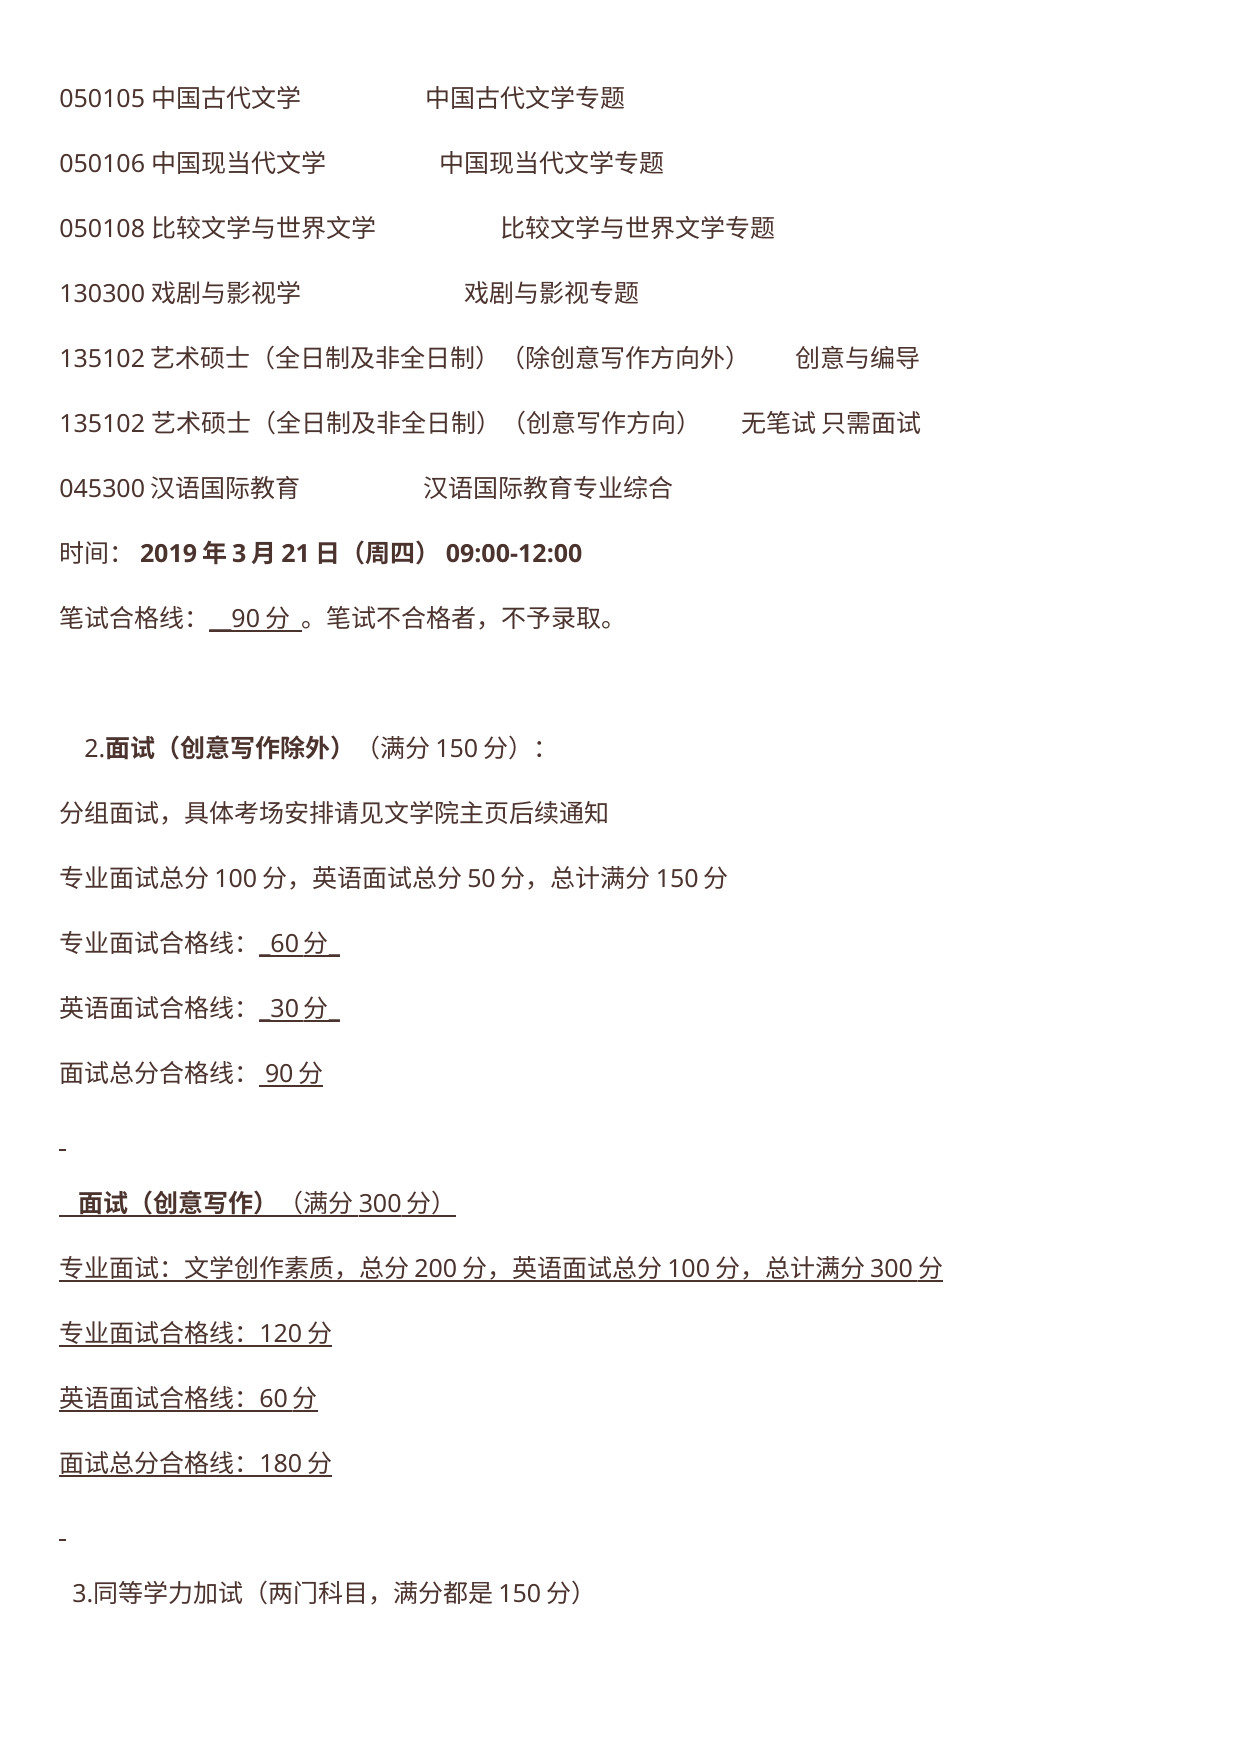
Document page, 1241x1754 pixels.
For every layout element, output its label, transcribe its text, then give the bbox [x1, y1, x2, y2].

text 英语面试合格线：_30分_ [59, 974, 1181, 1039]
text 专业面试合格线：120分 [59, 1299, 1181, 1364]
text 050106 中国现当代文学 中国现当代文学专题 [59, 129, 1181, 194]
text 3.同等学力加试（两门科目，满分都是150分） [59, 1559, 1181, 1624]
text 分组面试，具体考场安排请见文学院主页后续通知 专业面试总分100分，英语面试总分50分，总计满分150分 [59, 779, 1181, 909]
text 135102艺术硕士（全日制及非全日制）（除创意写作方向外） 创意与编导 [59, 324, 1181, 389]
text 130300 戏剧与影视学 戏剧与影视专题 [59, 259, 1181, 324]
text 面试总分合格线： 90分 [59, 1039, 1181, 1104]
text 专业面试：文学创作素质，总分200分，英语面试总分100分，总计满分300分 [59, 1234, 1181, 1299]
text 英语面试合格线：60分 [59, 1364, 1181, 1429]
text 135102 艺术硕士（全日制及非全日制）（创意写作方向） 无笔试 只需面试 [59, 389, 1181, 454]
text 045300汉语国际教育 汉语国际教育专业综合 [59, 454, 1181, 519]
text 面试总分合格线：180分 [59, 1429, 1181, 1494]
text 时间： 2019年3月21日（周四） 09:00-12:00 [59, 519, 1181, 584]
text 050105 中国古代文学 中国古代文学专题 [59, 64, 1181, 129]
text 面试（创意写作）（满分300分） [59, 1169, 1181, 1234]
text 050108 比较文学与世界文学 比较文学与世界文学专题 [59, 194, 1181, 259]
text 专业面试合格线：_60分_ [59, 909, 1181, 974]
text 2.面试（创意写作除外）（满分150分）： [59, 714, 1181, 779]
text 笔试合格线：__90分 。笔试不合格者，不予录取。 [59, 584, 1181, 649]
